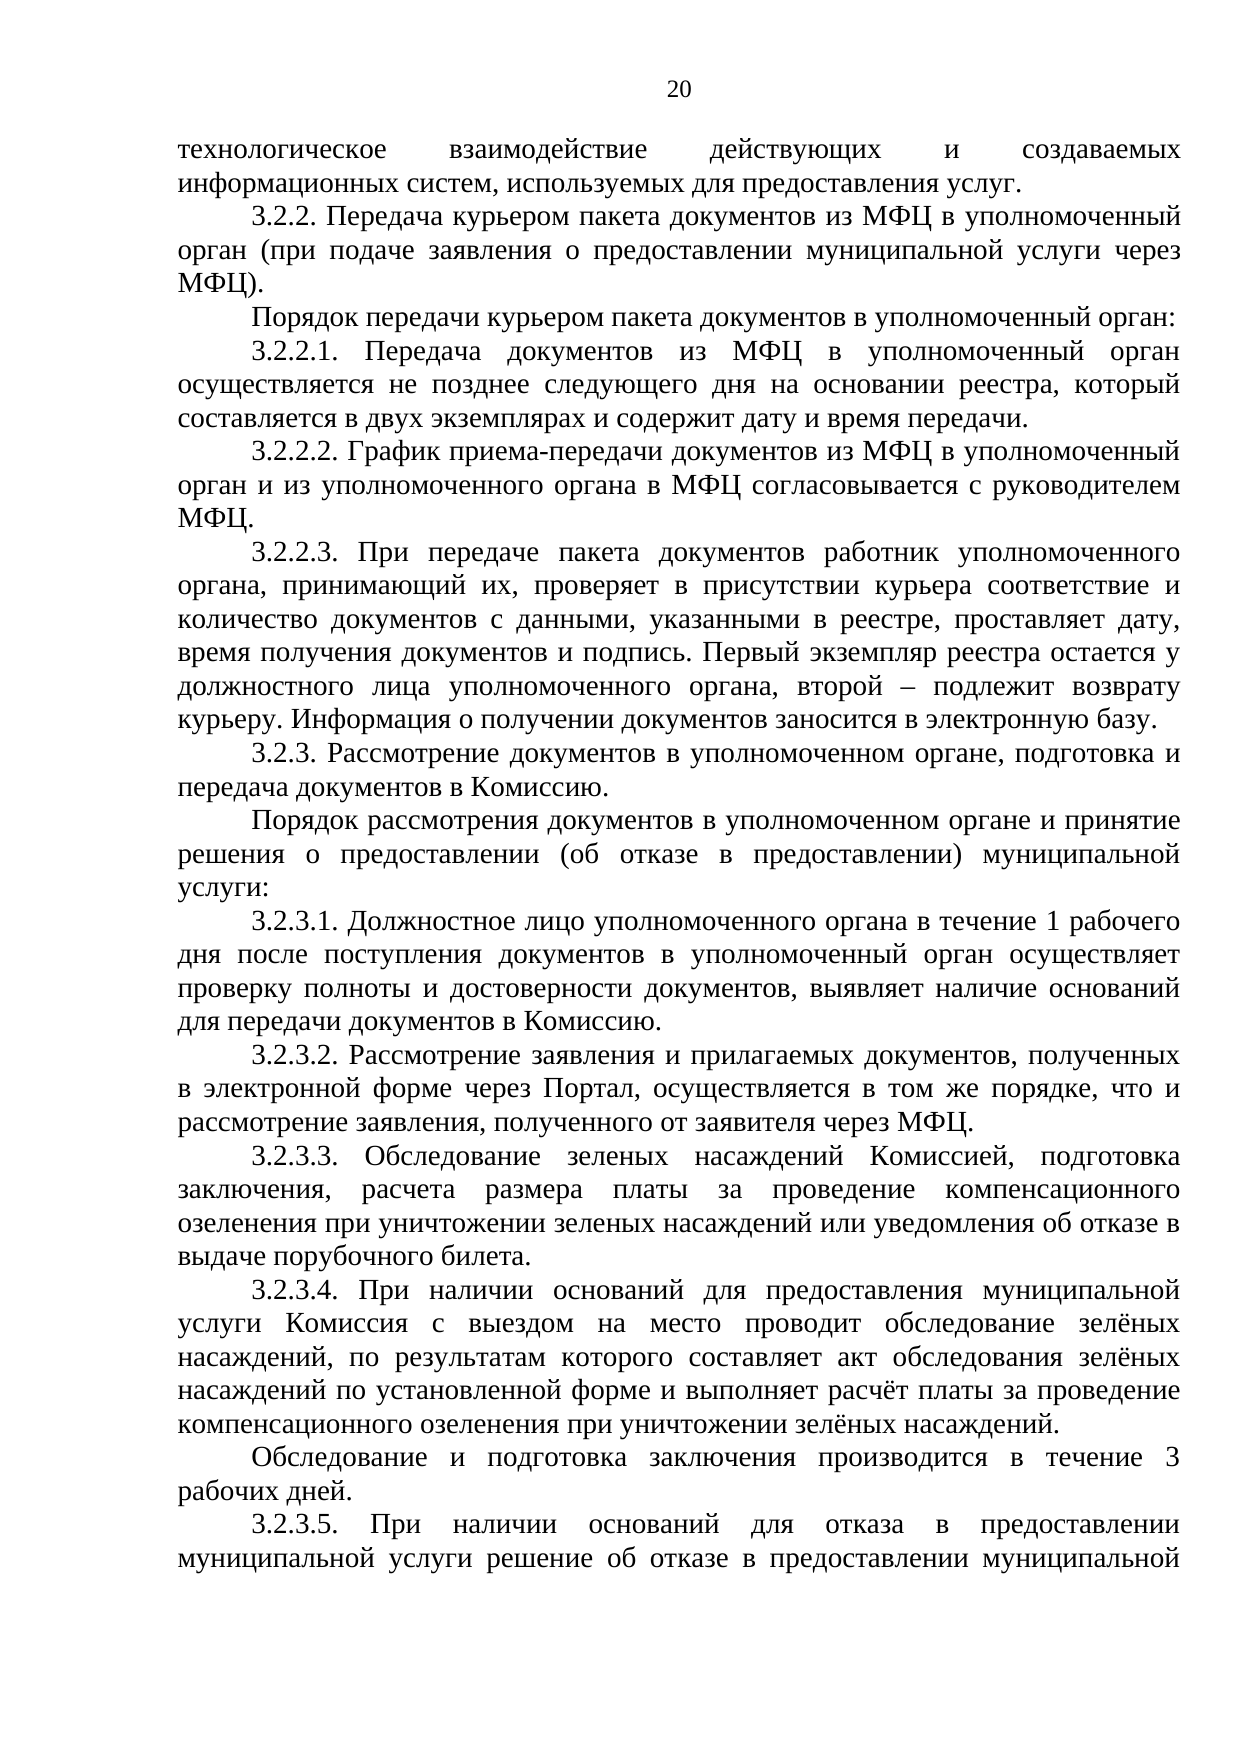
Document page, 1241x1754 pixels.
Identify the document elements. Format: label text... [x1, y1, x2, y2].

text 3.2.2.3. При передаче пакета документов работник уполномоченного органа, принимающий их, проверяет в присутствии курьера соответствие и количество документов с данными, указанными в реестре, проставляет дату, время получения документов и подпись. Первый экземпляр реестра остается у должностного лица уполномоченного органа, второй – подлежит возврату курьеру. Информация о получении документов заносится в электронную базу. [177, 534, 1181, 735]
text 3.2.3.3. Обследование зеленых насаждений Комиссией, подготовка заключения, расчета размера платы за проведение компенсационного озеленения при уничтожении зеленых насаждений или уведомления об отказе в выдаче порубочного билета. [177, 1138, 1181, 1272]
text 3.2.3. Рассмотрение документов в уполномоченном органе, подготовка и передача документов в Комиссию. [177, 735, 1181, 802]
text 3.2.2.2. График приема-передачи документов из МФЦ в уполномоченный орган и из уполномоченного органа в МФЦ согласовывается с руководителем МФЦ. [177, 433, 1181, 534]
text 3.2.3.4. При наличии оснований для предоставления муниципальной услуги Комиссия с выездом на место проводит обследование зелёных насаждений, по результатам которого составляет акт обследования зелёных насаждений по установленной форме и выполняет расчёт платы за проведение компенсационного озеленения при уничтожении зелёных насаждений. [177, 1272, 1181, 1439]
text Порядок передачи курьером пакета документов в уполномоченный орган: [177, 299, 1181, 333]
text Порядок рассмотрения документов в уполномоченном органе и принятие решения о предоставлении (об отказе в предоставлении) муниципальной услуги: [177, 802, 1181, 903]
text 3.2.2.1. Передача документов из МФЦ в уполномоченный орган осуществляется не позднее следующего дня на основании реестра, который составляется в двух экземплярах и содержит дату и время передачи. [177, 333, 1181, 433]
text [177, 1507, 1181, 1574]
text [177, 131, 1182, 198]
text Обследование и подготовка заключения производится в течение 3 рабочих дней. [177, 1439, 1181, 1507]
text 3.2.3.1. Должностное лицо уполномоченного органа в течение 1 рабочего дня после поступления документов в уполномоченный орган осуществляет проверку полноты и достоверности документов, выявляет наличие оснований для передачи документов в Комиссию. [177, 903, 1181, 1037]
text 3.2.2. Передача курьером пакета документов из МФЦ в уполномоченный орган (при подаче заявления о предоставлении муниципальной услуги через МФЦ). [177, 198, 1182, 299]
text 3.2.3.2. Рассмотрение заявления и прилагаемых документов, полученных в электронной форме через Портал, осуществляется в том же порядке, что и рассмотрение заявления, полученного от заявителя через МФЦ. [177, 1037, 1181, 1138]
